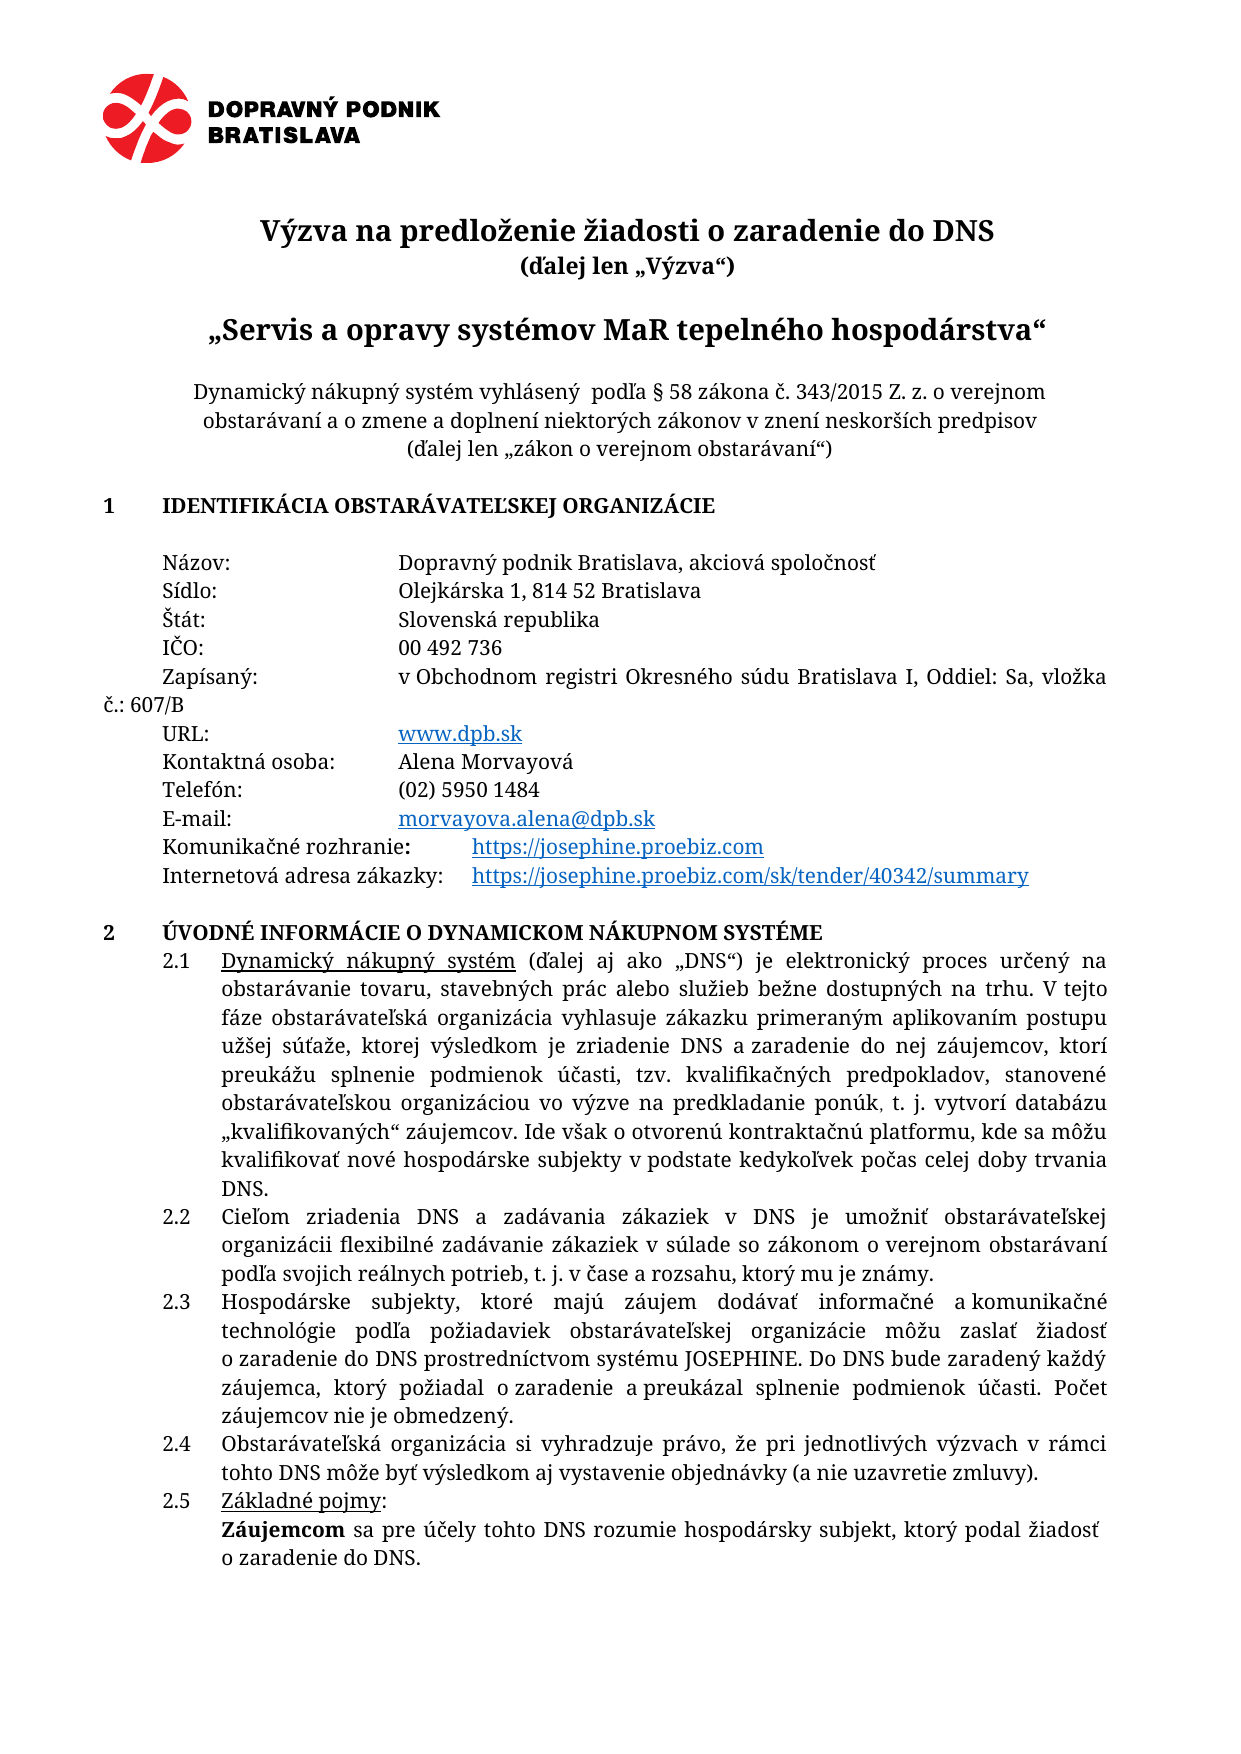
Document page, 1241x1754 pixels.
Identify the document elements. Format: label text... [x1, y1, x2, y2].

text (ďalej len „zákon o verejnom obstarávaní“) [147, 434, 1092, 463]
text URL: www.dpb.sk [103, 719, 1107, 747]
text Názov: Dopravný podnik Bratislava, akciová spoločnosť [103, 548, 1107, 576]
list Dynamický nákupný systém (ďalej aj ako „DNS“) je elektronický proces určený na obstarávanie tovaru, stavebných prác alebo služieb bežne dostupných na trhu. V tejto fáze obstarávateľská organizácia vyhlasuje zákazku primeraným aplikovaním postupu užšej súťaže, ktorej výsledkom je zriadenie DNS a zaradenie do nej záujemcov, ktorí preukážu splnenie podmienok účasti, tzv. kvalifikačných predpokladov, stanovené obstarávateľskou organizáciou vo výzve na predkladanie ponúk, t. j. vytvorí databázu „kvalifikovaných“ záujemcov. Ide však o otvorenú kontraktačnú platformu, kde sa môžu kvalifikovať nové hospodárske subjekty v podstate kedykoľvek počas celej doby trvania DNS. [162, 946, 1107, 1202]
text Záujemcom sa pre účely tohto DNS rozumie hospodársky subjekt, ktorý podal žiadosť o zaradenie do DNS. [221, 1515, 1107, 1572]
text Sídlo: Olejkárska 1, 814 52 Bratislava [103, 576, 1107, 605]
text Internetová adresa zákazky: https://josephine.proebiz.com/sk/tender/40342/summary [103, 861, 1107, 889]
list Identifikácia obstarávateľSKEJ ORGANIZácie [103, 491, 1107, 519]
text Výzva na predloženie žiadosti o zaradenie do DNS [147, 210, 1107, 249]
text IČO: 00 492 736 [103, 633, 1107, 662]
list Úvodné informácie o dynamickom nákupnom systéme [103, 918, 1107, 946]
text Komunikačné rozhranie: https://josephine.proebiz.com [103, 832, 1107, 861]
list Cieľom zriadenia DNS a zadávania zákaziek v DNS je umožniť obstarávateľskej organizácii flexibilné zadávanie zákaziek v súlade so zákonom o verejnom obstarávaní podľa svojich reálnych potrieb, t. j. v čase a rozsahu, ktorý mu je známy. [162, 1202, 1107, 1287]
text Dynamický nákupný systém vyhlásený podľa § 58 zákona č. 343/2015 Z. z. o verejnom obstarávaní a o zmene a doplnení niektorých zákonov v znení neskorších predpisov [147, 377, 1092, 434]
list Obstarávateľská organizácia si vyhradzuje právo, že pri jednotlivých výzvach v rámci tohto DNS môže byť výsledkom aj vystavenie objednávky (a nie uzavretie zmluvy). [162, 1429, 1107, 1486]
list Základné pojmy: [162, 1486, 1107, 1515]
text „Servis a opravy systémov MaR tepelného hospodárstva“ [147, 309, 1107, 349]
text E-mail: morvayova.alena@dpb.sk [103, 804, 1107, 832]
text Štát: Slovenská republika [103, 605, 1107, 633]
text (ďalej len „Výzva“) [147, 249, 1107, 281]
text Zapísaný: v Obchodnom registri Okresného súdu Bratislava I, Oddiel: Sa, vložka č.: 607/B [103, 662, 1107, 719]
text Telefón: (02) 5950 1484 [103, 776, 1107, 804]
text Kontaktná osoba: Alena Morvayová [103, 747, 1107, 776]
list Hospodárske subjekty, ktoré majú záujem dodávať informačné a komunikačné technológie podľa požiadaviek obstarávateľskej organizácie môžu zaslať žiadosť o zaradenie do DNS prostredníctvom systému JOSEPHINE. Do DNS bude zaradený každý záujemca, ktorý požiadal o zaradenie a preukázal splnenie podmienok účasti. Počet záujemcov nie je obmedzený. [162, 1287, 1107, 1429]
